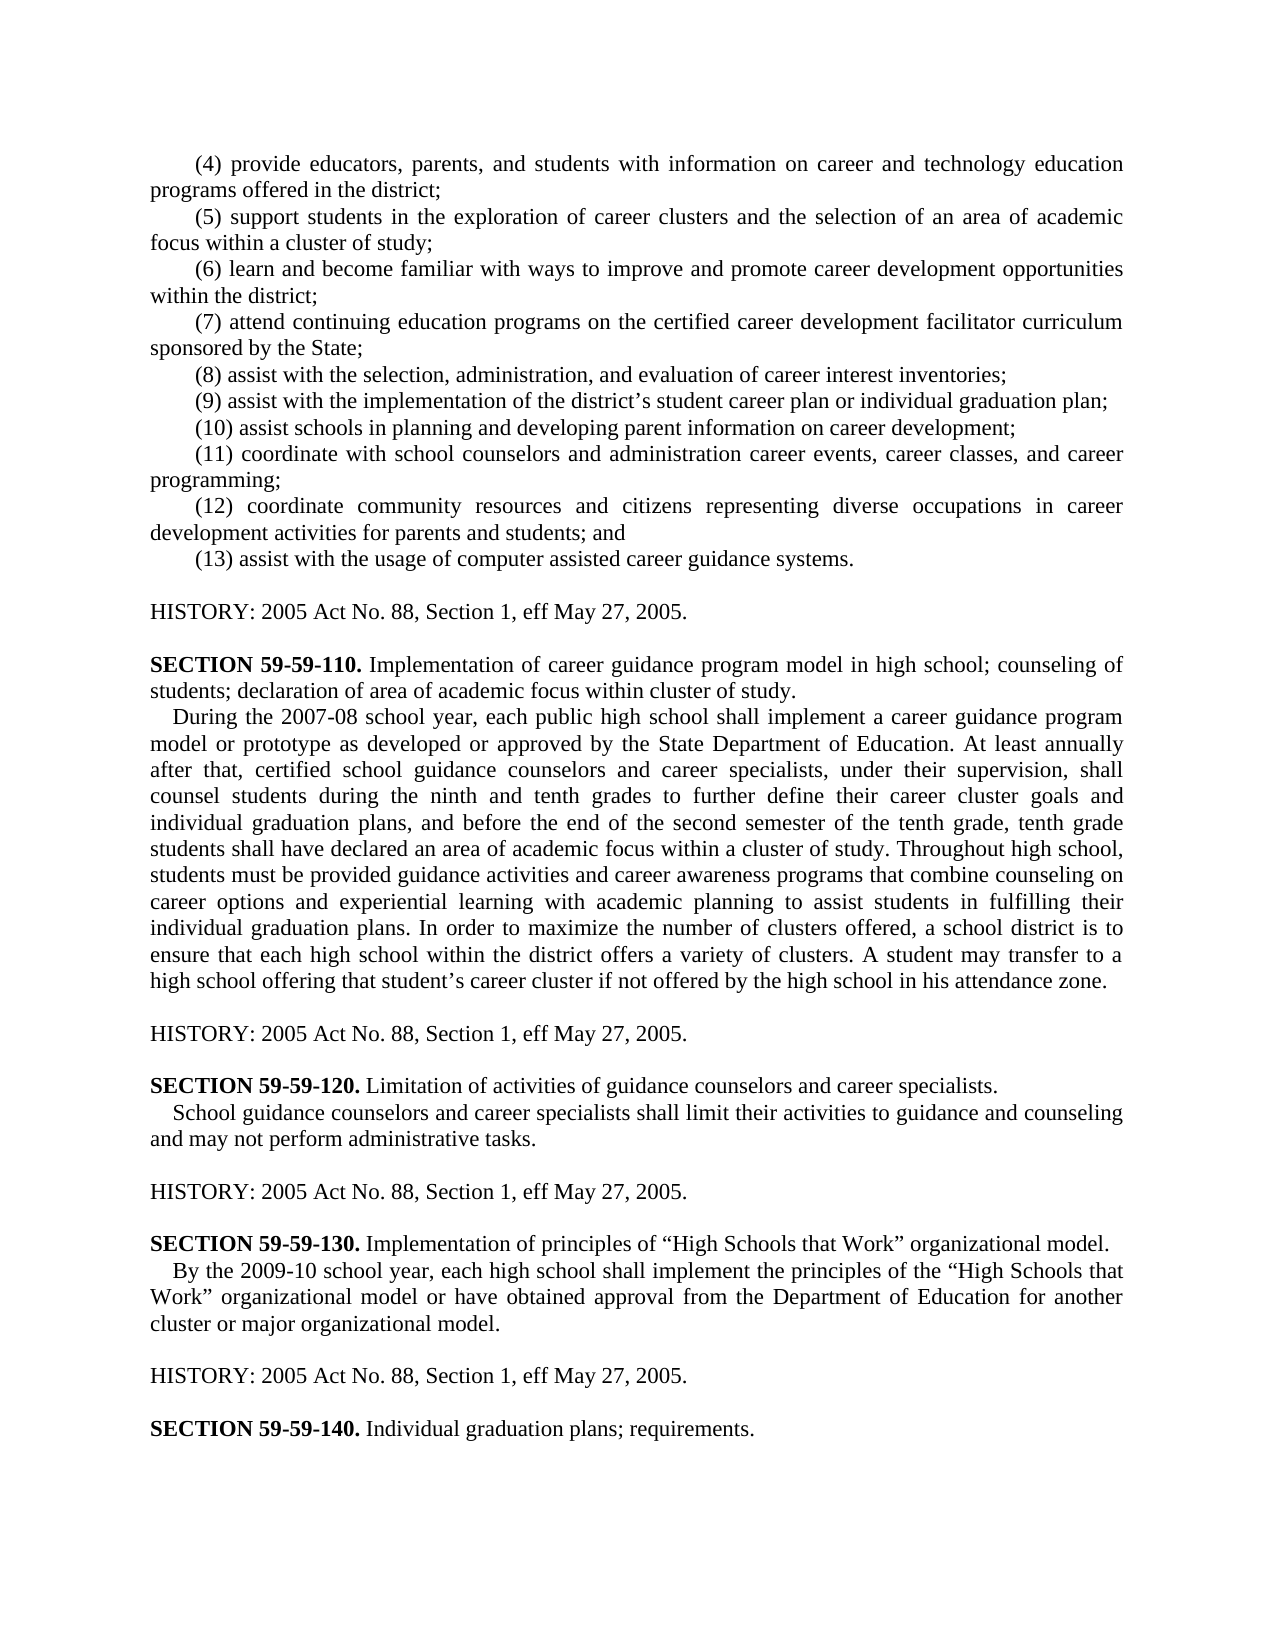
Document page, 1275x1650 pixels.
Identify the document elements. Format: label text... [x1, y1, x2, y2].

text SECTION 59-59-120. Limitation of activities of guidance counselors and career specialists. [150, 1072, 1125, 1099]
text (6) learn and become familiar with ways to improve and promote career development opportunities within the district; [150, 255, 1125, 308]
text (9) assist with the implementation of the district’s student career plan or individual graduation plan; [150, 387, 1125, 413]
text HISTORY: 2005 Act No. 88, Section 1, eff May 27, 2005. [150, 1362, 1125, 1389]
text HISTORY: 2005 Act No. 88, Section 1, eff May 27, 2005. [150, 598, 1125, 624]
text (10) assist schools in planning and developing parent information on career development; [150, 413, 1125, 440]
text During the 2007-08 school year, each public high school shall implement a career guidance program model or prototype as developed or approved by the State Department of Education. At least annually after that, certified school guidance counselors and career specialists, under their supervision, shall counsel students during the ninth and tenth grades to further define their career cluster goals and individual graduation plans, and before the end of the second semester of the tenth grade, tenth grade students shall have declared an area of academic focus within a cluster of study. Throughout high school, students must be provided guidance activities and career awareness programs that combine counseling on career options and experiential learning with academic planning to assist students in fulfilling their individual graduation plans. In order to maximize the number of clusters offered, a school district is to ensure that each high school within the district offers a variety of clusters. A student may transfer to a high school offering that student’s career cluster if not offered by the high school in his attendance zone. [150, 703, 1125, 993]
text (8) assist with the selection, administration, and evaluation of career interest inventories; [150, 361, 1125, 387]
text (12) coordinate community resources and citizens representing diverse occupations in career development activities for parents and students; and [150, 493, 1125, 545]
text HISTORY: 2005 Act No. 88, Section 1, eff May 27, 2005. [150, 1178, 1125, 1204]
text (4) provide educators, parents, and students with information on career and technology education programs offered in the district; [150, 150, 1125, 203]
text HISTORY: 2005 Act No. 88, Section 1, eff May 27, 2005. [150, 1020, 1125, 1046]
text SECTION 59-59-140. Individual graduation plans; requirements. [150, 1415, 1125, 1441]
text By the 2009-10 school year, each high school shall implement the principles of the “High Schools that Work” organizational model or have obtained approval from the Department of Education for another cluster or major organizational model. [150, 1257, 1125, 1336]
text (13) assist with the usage of computer assisted career guidance systems. [150, 545, 1125, 572]
text SECTION 59-59-130. Implementation of principles of “High Schools that Work” organizational model. [150, 1231, 1125, 1257]
text SECTION 59-59-110. Implementation of career guidance program model in high school; counseling of students; declaration of area of academic focus within cluster of study. [150, 651, 1125, 703]
text (5) support students in the exploration of career clusters and the selection of an area of academic focus within a cluster of study; [150, 203, 1125, 255]
text (7) attend continuing education programs on the certified career development facilitator curriculum sponsored by the State; [150, 308, 1125, 361]
text School guidance counselors and career specialists shall limit their activities to guidance and counseling and may not perform administrative tasks. [150, 1099, 1125, 1151]
text (11) coordinate with school counselors and administration career events, career classes, and career programming; [150, 440, 1125, 493]
